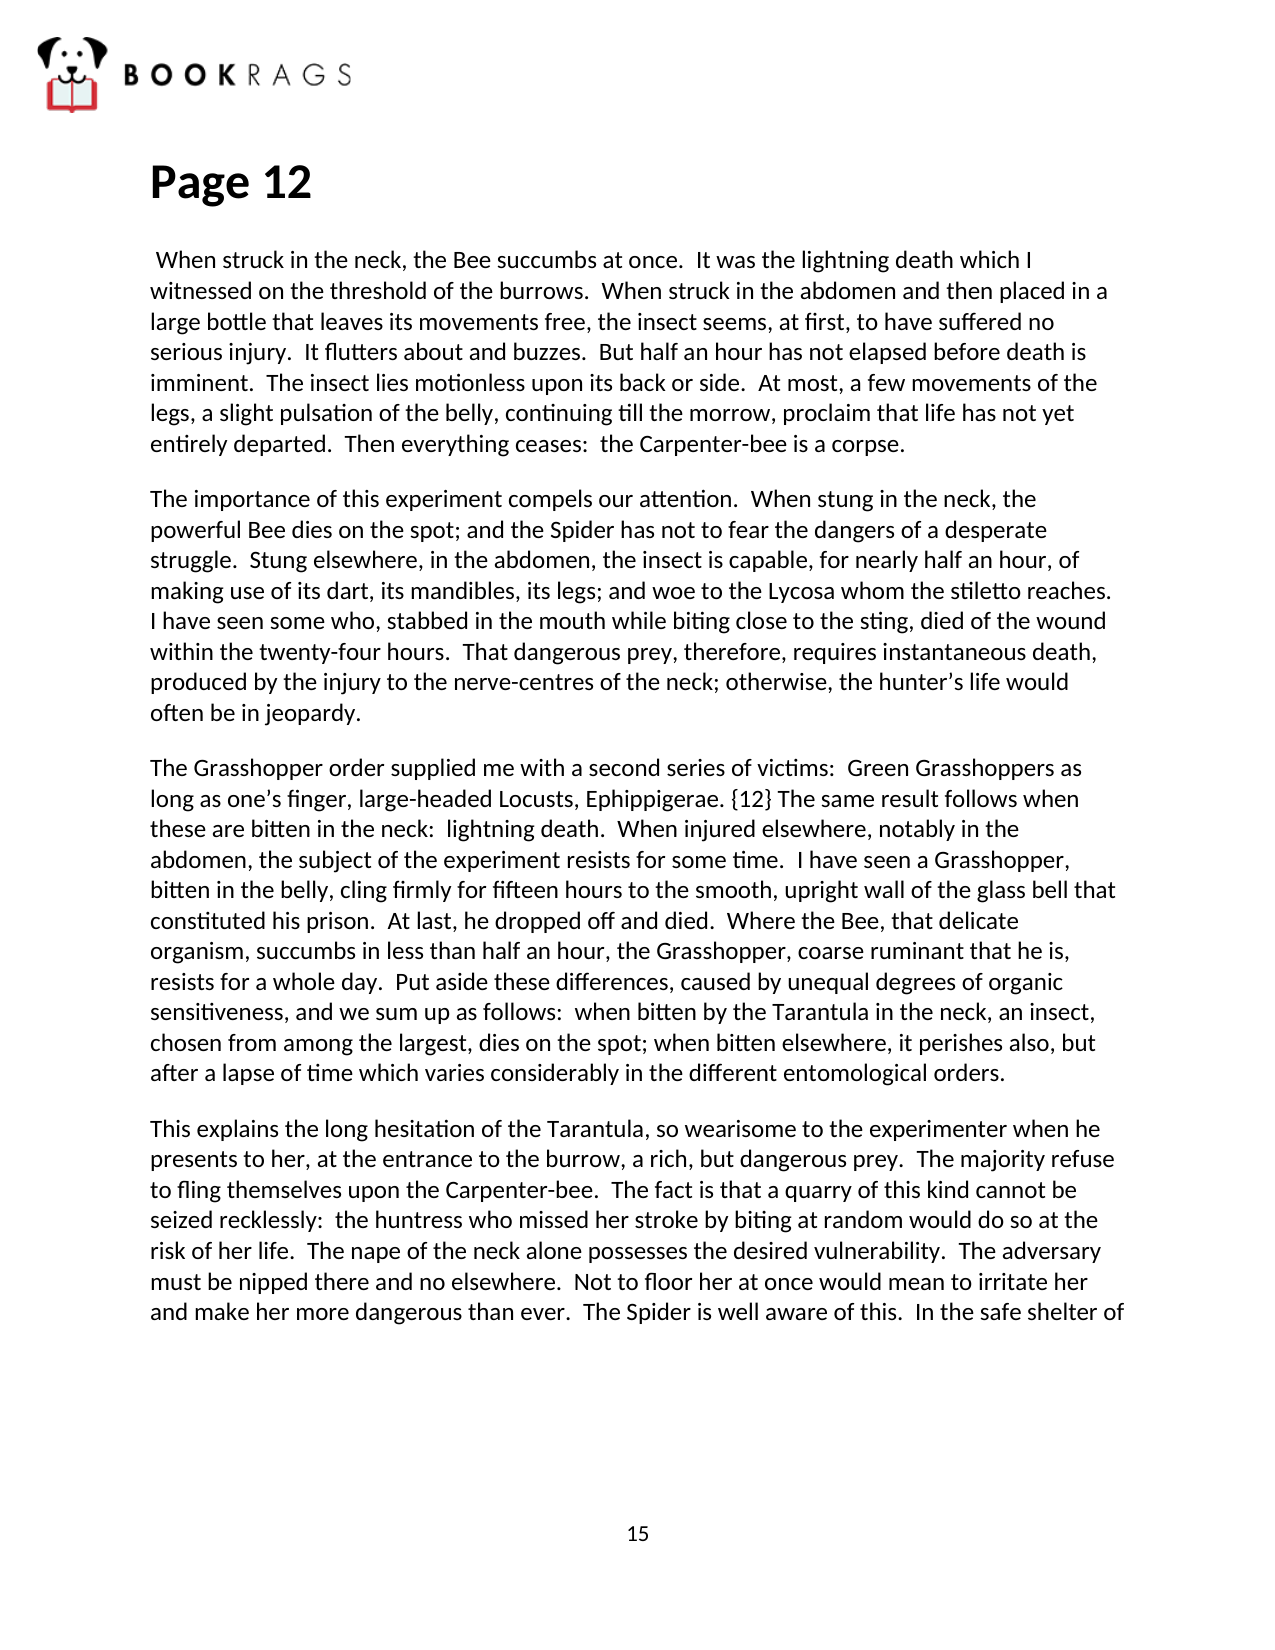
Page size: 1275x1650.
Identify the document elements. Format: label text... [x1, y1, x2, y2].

text When struck in the neck, the Bee succumbs at once. It was the lightning death which I witnessed on the threshold of the burrows. When struck in the abdomen and then placed in a large bottle that leaves its movements free, the insect seems, at first, to have suffered no serious injury. It flutters about and buzzes. But half an hour has not elapsed before death is imminent. The insect lies motionless upon its back or side. At most, a few movements of the legs, a slight pulsation of the belly, continuing till the morrow, proclaim that life has not yet entirely departed. Then everything ceases: the Carpenter-bee is a corpse. [150, 244, 1125, 458]
picture [37, 37, 351, 113]
text This explains the long hesitation of the Tarantula, so wearisome to the experimenter when he presents to her, at the entrance to the burrow, a rich, but dangerous prey. The majority refuse to fling themselves upon the Carpenter-bee. The fact is that a quarry of this kind cannot be seized recklessly: the huntress who missed her stroke by biting at random would do so at the risk of her life. The nape of the neck alone possesses the desired vulnerability. The adversary must be nipped there and no elsewhere. Not to floor her at once would mean to irritate her and make her more dangerous than ever. The Spider is well aware of this. In the safe shelter of [150, 1113, 1125, 1327]
text The Grasshopper order supplied me with a second series of victims: Green Grasshoppers as long as one’s finger, large-headed Locusts, Ephippigerae. {12} The same result follows when these are bitten in the neck: lightning death. When injured elsewhere, notably in the abdomen, the subject of the experiment resists for some time. I have seen a Grasshopper, bitten in the belly, cling firmly for fifteen hours to the smooth, upright wall of the glass bell that constituted his prison. At last, he dropped off and died. Where the Bee, that delicate organism, succumbs in less than half an hour, the Grasshopper, coarse ruminant that he is, resists for a whole day. Put aside these differences, caused by unequal degrees of organic sensitiveness, and we sum up as follows: when bitten by the Tarantula in the neck, an insect, chosen from among the largest, dies on the spot; when bitten elsewhere, it perishes also, but after a lapse of time which varies considerably in the different entomological orders. [150, 752, 1125, 1088]
text The importance of this experiment compels our attention. When stung in the neck, the powerful Bee dies on the spot; and the Spider has not to fear the dangers of a desperate struggle. Stung elsewhere, in the abdomen, the insect is capable, for nearly half an hour, of making use of its dart, its mandibles, its legs; and woe to the Lycosa whom the stiletto reaches. I have seen some who, stabbed in the mouth while biting close to the sting, died of the wound within the twenty-four hours. That dangerous prey, therefore, requires instantaneous death, produced by the injury to the nerve-centres of the neck; otherwise, the hunter’s life would often be in jeopardy. [150, 483, 1125, 727]
text Page 12 [150, 150, 1125, 211]
